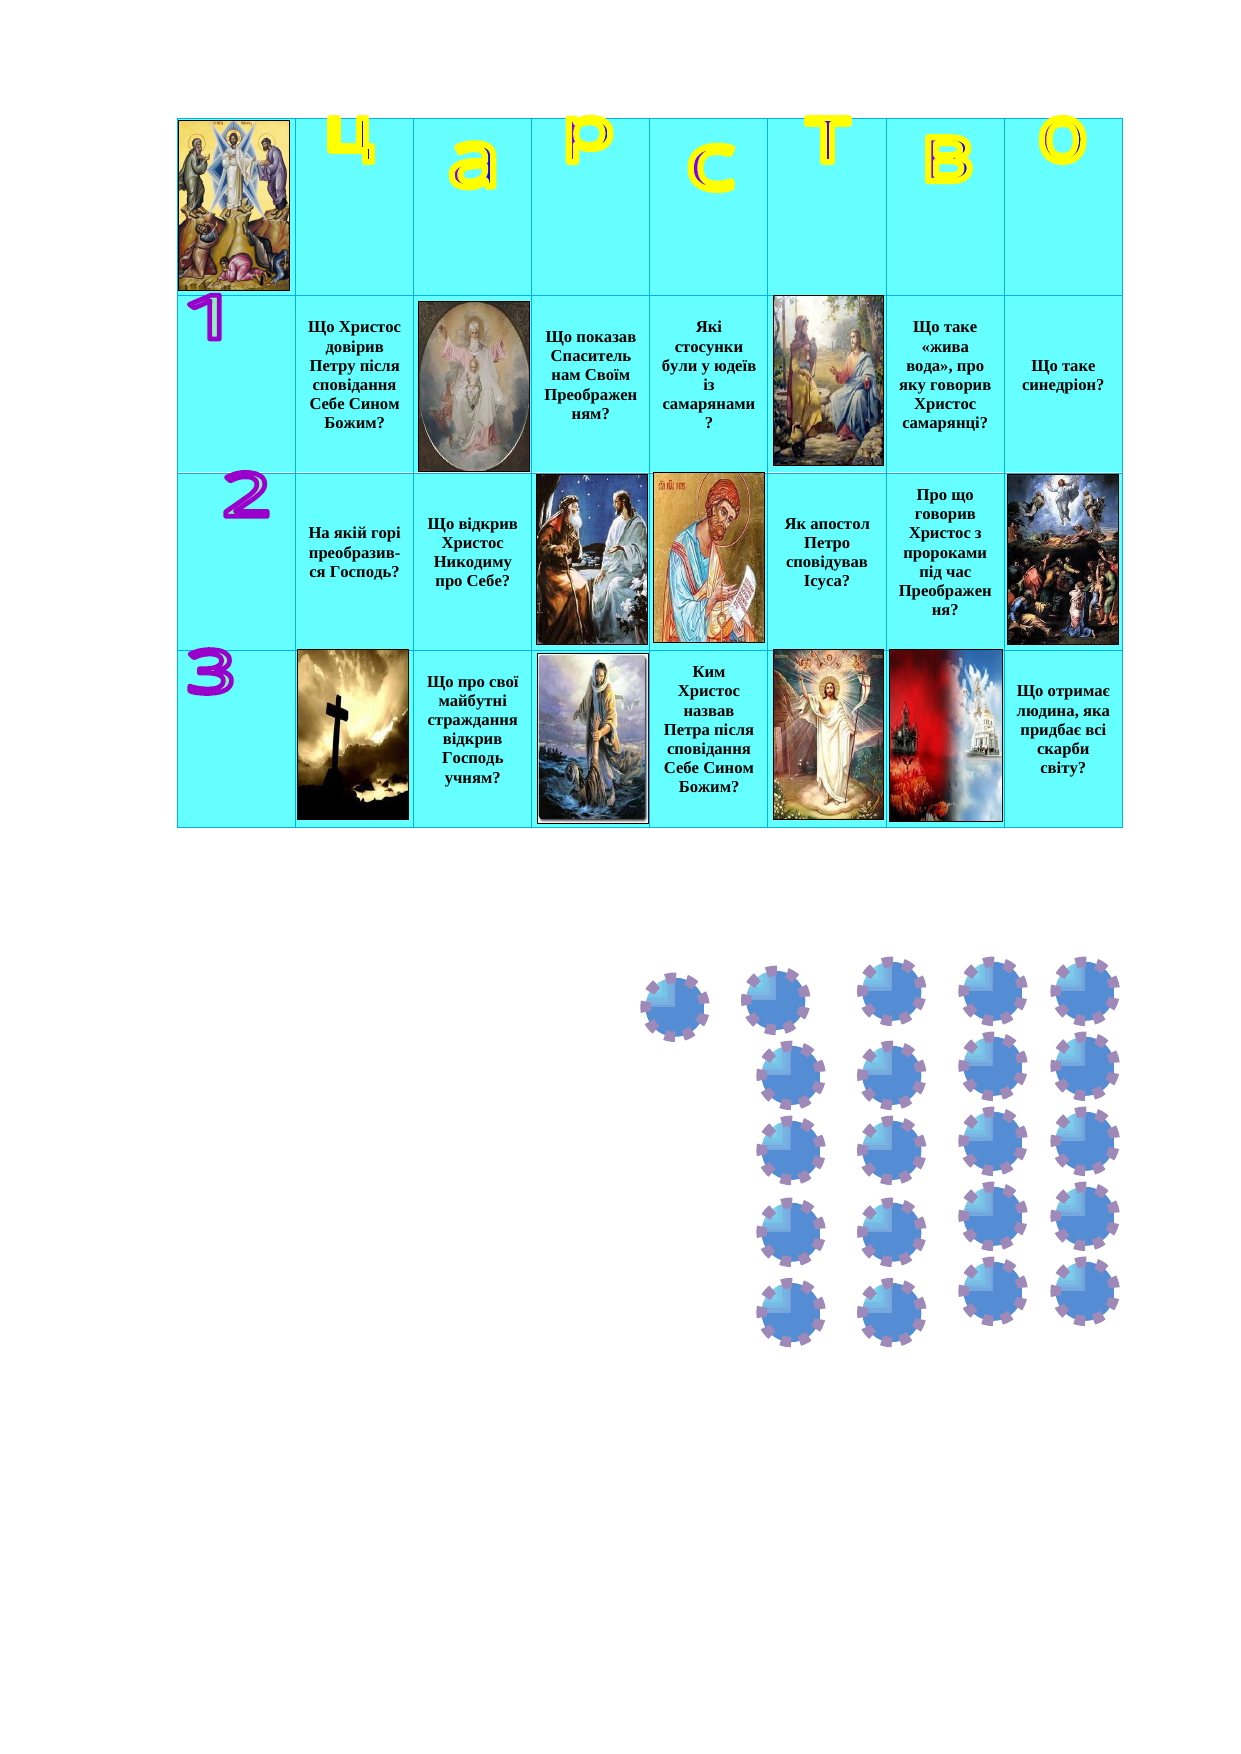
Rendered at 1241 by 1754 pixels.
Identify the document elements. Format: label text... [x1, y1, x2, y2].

table_cell Що про свої майбутні страждання відкрив Господь учням? [414, 651, 531, 827]
table_header [650, 119, 767, 295]
table_cell Як апостол Петро сповідував Ісуса? [768, 474, 886, 650]
table_cell Що таке синедріон? [1005, 296, 1122, 472]
table_cell [178, 296, 295, 472]
picture [179, 121, 289, 290]
table_header [296, 119, 413, 295]
table_cell Що отримає людина, яка придбає всі скарби світу? [1005, 651, 1122, 827]
picture [654, 473, 764, 642]
picture [774, 650, 883, 819]
table_header [887, 119, 1004, 295]
table_header [414, 119, 531, 295]
picture [537, 475, 647, 644]
table_cell [296, 651, 413, 827]
table_cell Що Христос довірив Петру після сповідання Себе Сином Божим? [296, 296, 413, 472]
table_cell [178, 474, 295, 650]
table_cell Що показав Спаситель нам Своїм Преображенням? [532, 296, 649, 472]
table_header [532, 119, 649, 295]
table_cell [532, 474, 649, 650]
picture [538, 654, 648, 823]
table_cell Що таке «жива вода», про яку говорив Христос самарянці? [887, 296, 1004, 472]
picture [890, 650, 1002, 821]
picture [774, 296, 883, 465]
picture [419, 302, 529, 471]
table_cell [532, 651, 649, 827]
table_cell Про що говорив Христос з пророками під час Преображення? [887, 474, 1004, 650]
table_header [1005, 119, 1122, 295]
table_cell [650, 474, 767, 650]
table_cell [178, 651, 295, 827]
table_cell [1005, 474, 1122, 650]
table_cell Які стосунки були у юдеїв із самарянами? [650, 296, 767, 472]
table_cell Ким Христос назвав Петра після сповідання Себе Сином Божим? [650, 651, 767, 827]
picture [1008, 475, 1118, 644]
table_header [768, 119, 886, 295]
table_header [178, 119, 295, 295]
table_cell [768, 296, 886, 472]
table_cell На якій горі преобразив-ся Господь? [296, 474, 413, 650]
table_cell [414, 296, 531, 472]
table_cell [887, 651, 1004, 827]
table_cell [768, 651, 886, 827]
picture [298, 650, 408, 819]
table_cell Що відкрив Христос Никодиму про Себе? [414, 474, 531, 650]
